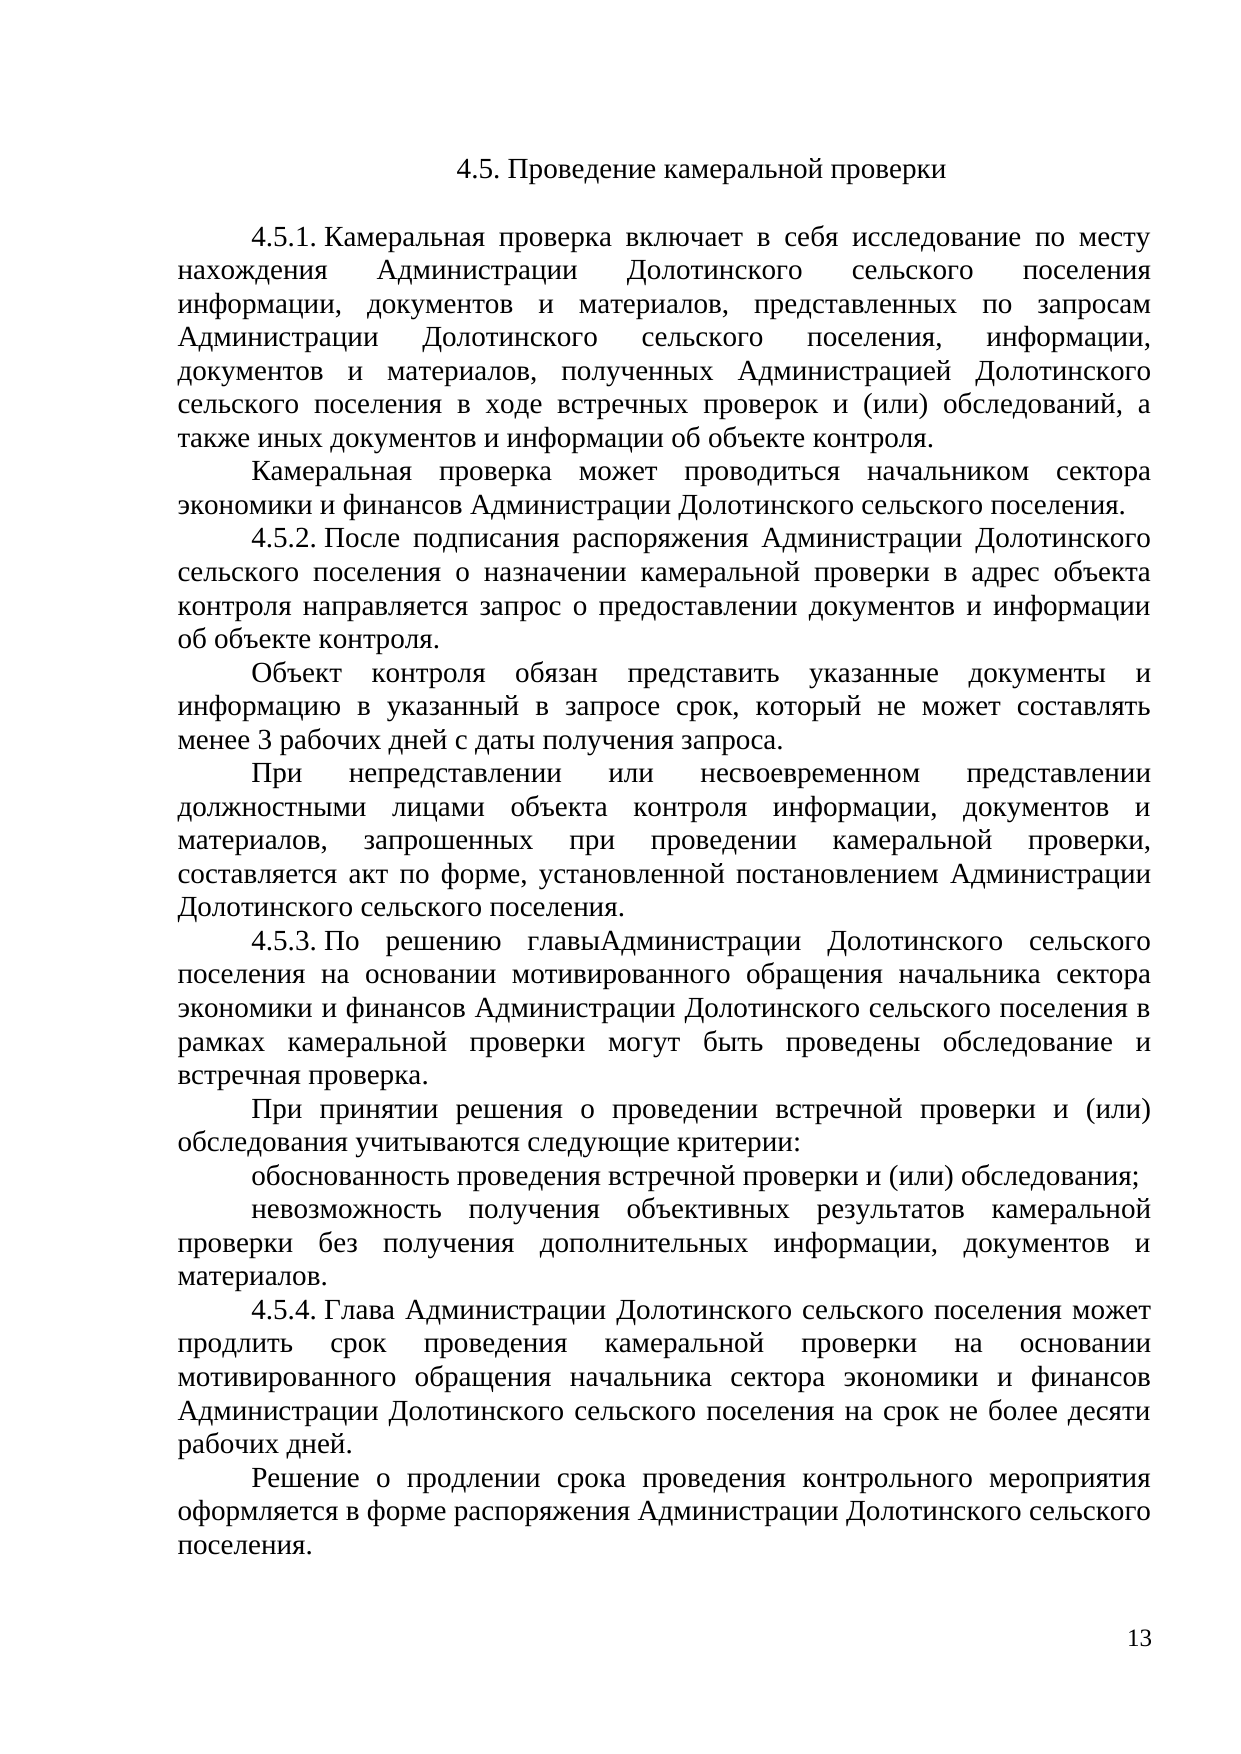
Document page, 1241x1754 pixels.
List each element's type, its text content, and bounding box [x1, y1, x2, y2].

text Объект контроля обязан представить указанные документы и информацию в указанный в запросе срок, который не может составлять менее 3 рабочих дней с даты получения запроса. [177, 655, 1152, 755]
text Камеральная проверка может проводиться начальником сектора экономики и финансов Администрации Долотинского сельского поселения. [177, 453, 1152, 521]
text Решение о продлении срока проведения контрольного мероприятия оформляется в форме распоряжения Администрации Долотинского сельского поселения. [177, 1460, 1152, 1560]
text обоснованность проведения встречной проверки и (или) обследования; [177, 1158, 1152, 1191]
text При непредставлении или несвоевременном представлении должностными лицами объекта контроля информации, документов и материалов, запрошенных при проведении камеральной проверки, составляется акт по форме, установленной постановлением Администрации Долотинского сельского поселения. [177, 755, 1152, 923]
text 4.5.1. Камеральная проверка включает в себя исследование по месту нахождения Администрации Долотинского сельского поселения информации, документов и материалов, представленных по запросам Администрации Долотинского сельского поселения, информации, документов и материалов, полученных Администрацией Долотинского сельского поселения в ходе встречных проверок и (или) обследований, а также иных документов и информации об объекте контроля. [177, 219, 1152, 453]
text 4.5.4. Глава Администрации Долотинского сельского поселения может продлить срок проведения камеральной проверки на основании мотивированного обращения начальника сектора экономики и финансов Администрации Долотинского сельского поселения на срок не более десяти рабочих дней. [177, 1292, 1152, 1460]
text 4.5.2. После подписания распоряжения Администрации Долотинского сельского поселения о назначении камеральной проверки в адрес объекта контроля направляется запрос о предоставлении документов и информации об объекте контроля. [177, 521, 1152, 655]
text При принятии решения о проведении встречной проверки и (или) обследования учитываются следующие критерии: [177, 1091, 1152, 1158]
text 4.5. Проведение камеральной проверки [177, 152, 1152, 185]
text невозможность получения объективных результатов камеральной проверки без получения дополнительных информации, документов и материалов. [177, 1191, 1152, 1292]
text 4.5.3. По решению главыАдминистрации Долотинского сельского поселения на основании мотивированного обращения начальника сектора экономики и финансов Администрации Долотинского сельского поселения в рамках камеральной проверки могут быть проведены обследование и встречная проверка. [177, 923, 1152, 1091]
